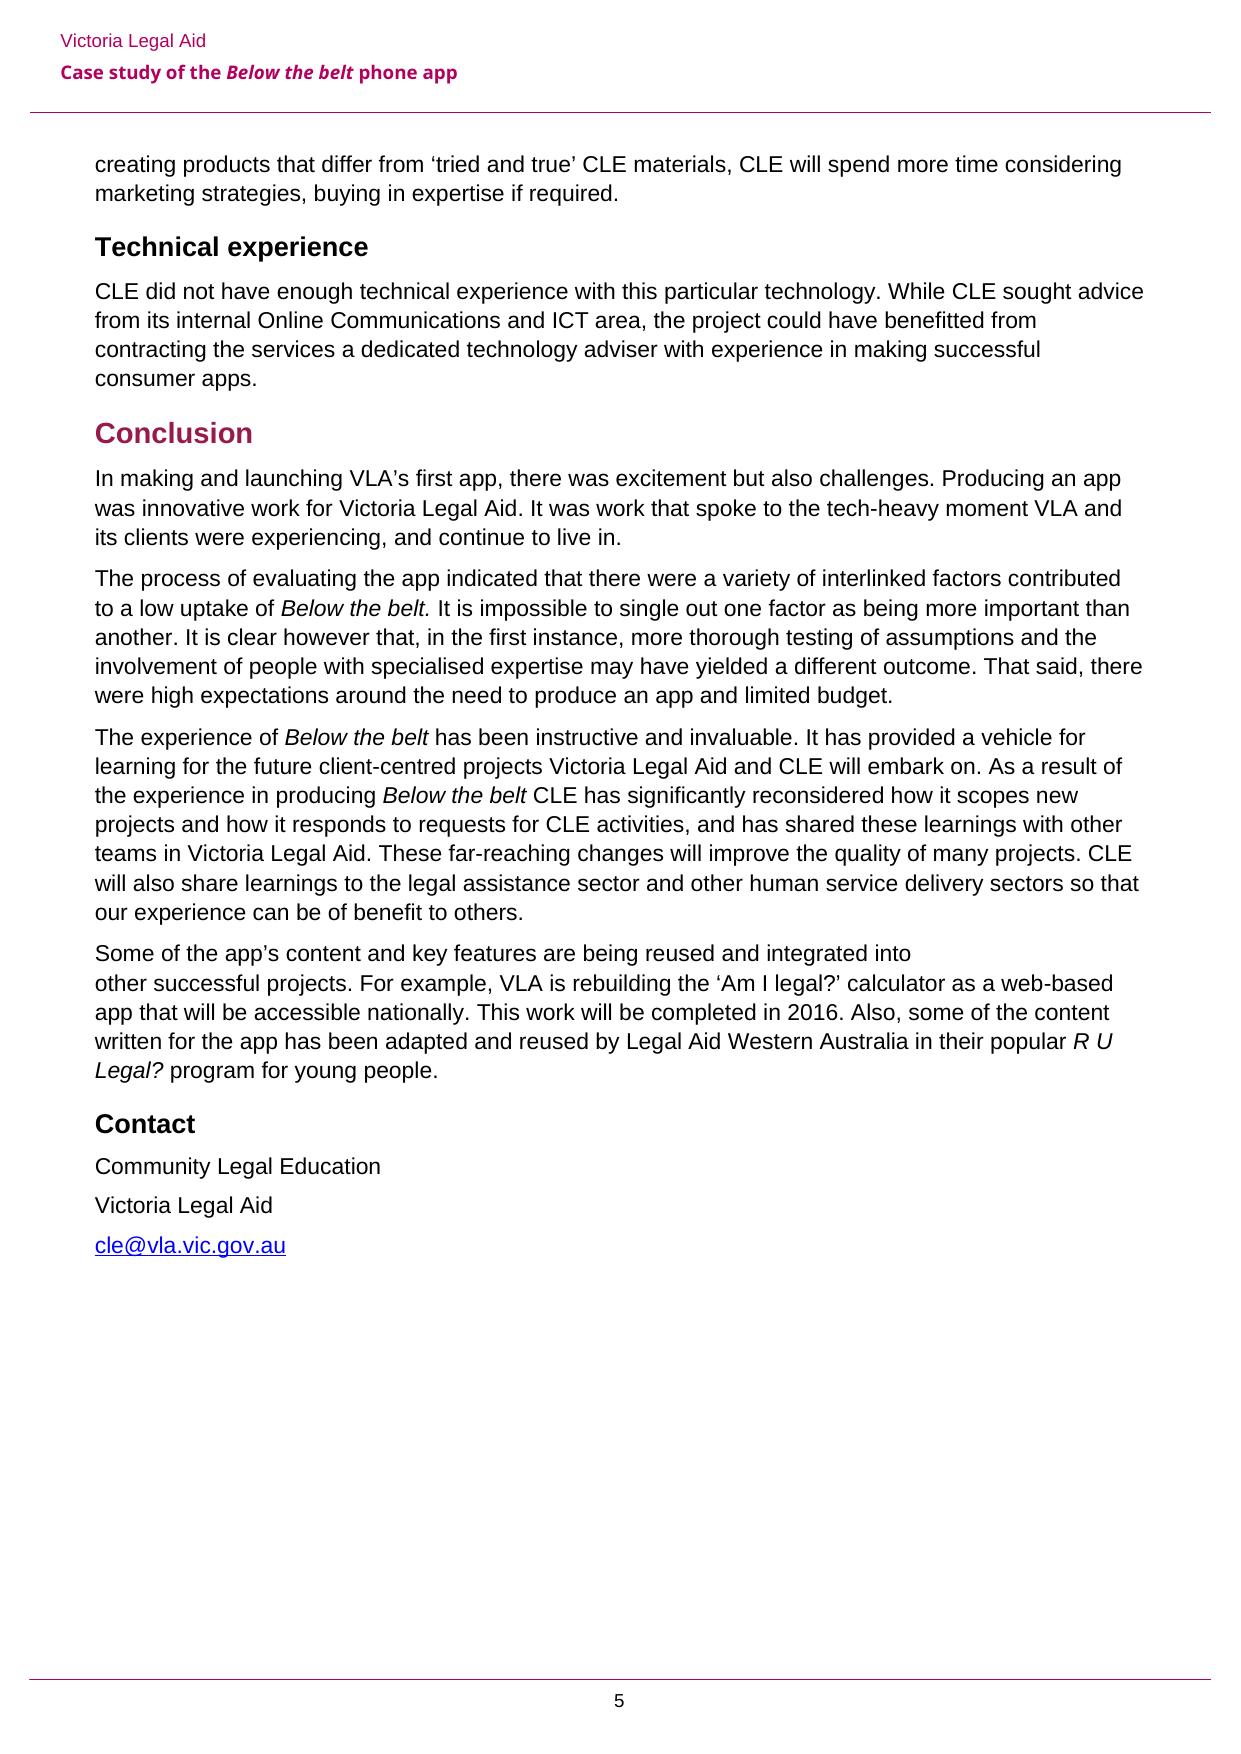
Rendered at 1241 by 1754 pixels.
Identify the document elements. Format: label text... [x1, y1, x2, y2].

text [94, 148, 1146, 206]
text The process of evaluating the app indicated that there were a variety of interlinked factors contributed to a low uptake of Below the belt. It is impossible to single out one factor as being more important than another. It is clear however that, in the first instance, more thorough testing of assumptions and the involvement of people with specialised expertise may have yielded a different outcome. That said, there were high expectations around the need to produce an app and limited budget. [94, 562, 1146, 708]
subtitle Technical experience [94, 231, 1146, 262]
subtitle Contact [94, 1108, 1146, 1139]
text CLE did not have enough technical experience with this particular technology. While CLE sought advice from its internal Online Communications and ICT area, the project could have benefitted from contracting the services a dedicated technology adviser with experience in making successful consumer apps. [94, 275, 1146, 391]
text Victoria Legal Aid [94, 1192, 1146, 1219]
subtitle Conclusion [94, 416, 1146, 450]
text The experience of Below the belt has been instructive and invaluable. It has provided a vehicle for learning for the future client-centred projects Victoria Legal Aid and CLE will embark on. As a result of the experience in producing Below the belt CLE has significantly reconsidered how it scopes new projects and how it responds to requests for CLE activities, and has shared these learnings with other teams in Victoria Legal Aid. These far-reaching changes will improve the quality of many projects. CLE will also share learnings to the legal assistance sector and other human service delivery sectors so that our experience can be of benefit to others. [94, 721, 1146, 925]
text Some of the app’s content and key features are being reused and integrated into other successful projects. For example, VLA is rebuilding the ‘Am I legal?’ calculator as a web-based app that will be accessible nationally. This work will be completed in 2016. Also, some of the content written for the app has been adapted and reused by Legal Aid Western Australia in their popular R U Legal? program for young people. [94, 937, 1146, 1083]
text Community Legal Education [94, 1152, 1146, 1179]
text cle@vla.vic.gov.au [94, 1231, 1146, 1258]
text In making and launching VLA’s first app, there was excitement but also challenges. Producing an app was innovative work for Victoria Legal Aid. It was work that spoke to the tech-heavy moment VLA and its clients were experiencing, and continue to live in. [94, 462, 1146, 550]
